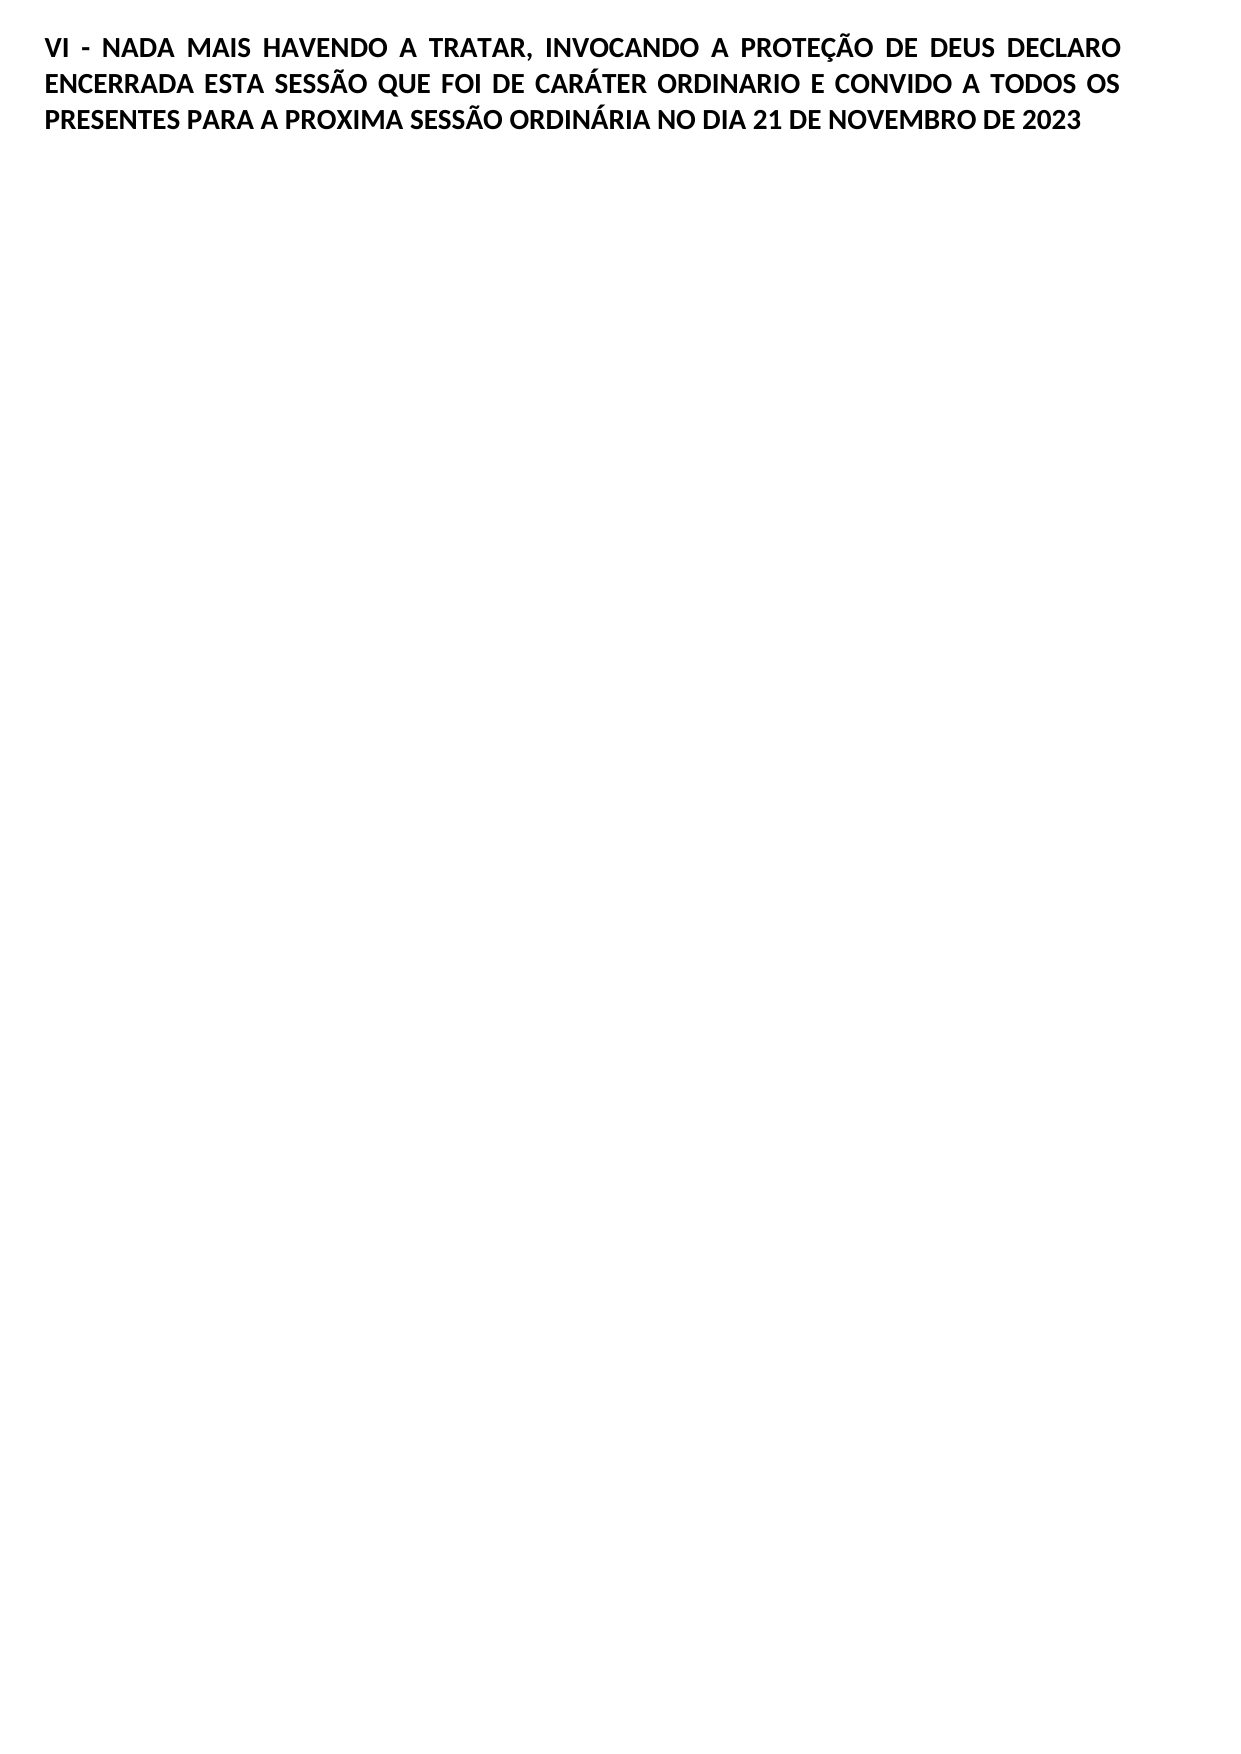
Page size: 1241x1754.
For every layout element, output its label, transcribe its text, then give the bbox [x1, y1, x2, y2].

text VI - NADA MAIS HAVENDO A TRATAR, INVOCANDO A PROTEÇÃO DE DEUS DECLARO ENCERRADA ESTA SESSÃO QUE FOI DE CARÁTER ORDINARIO E CONVIDO A TODOS OS PRESENTES PARA A PROXIMA SESSÃO ORDINÁRIA NO DIA 21 DE NOVEMBRO DE 2023 [44, 29, 1122, 136]
